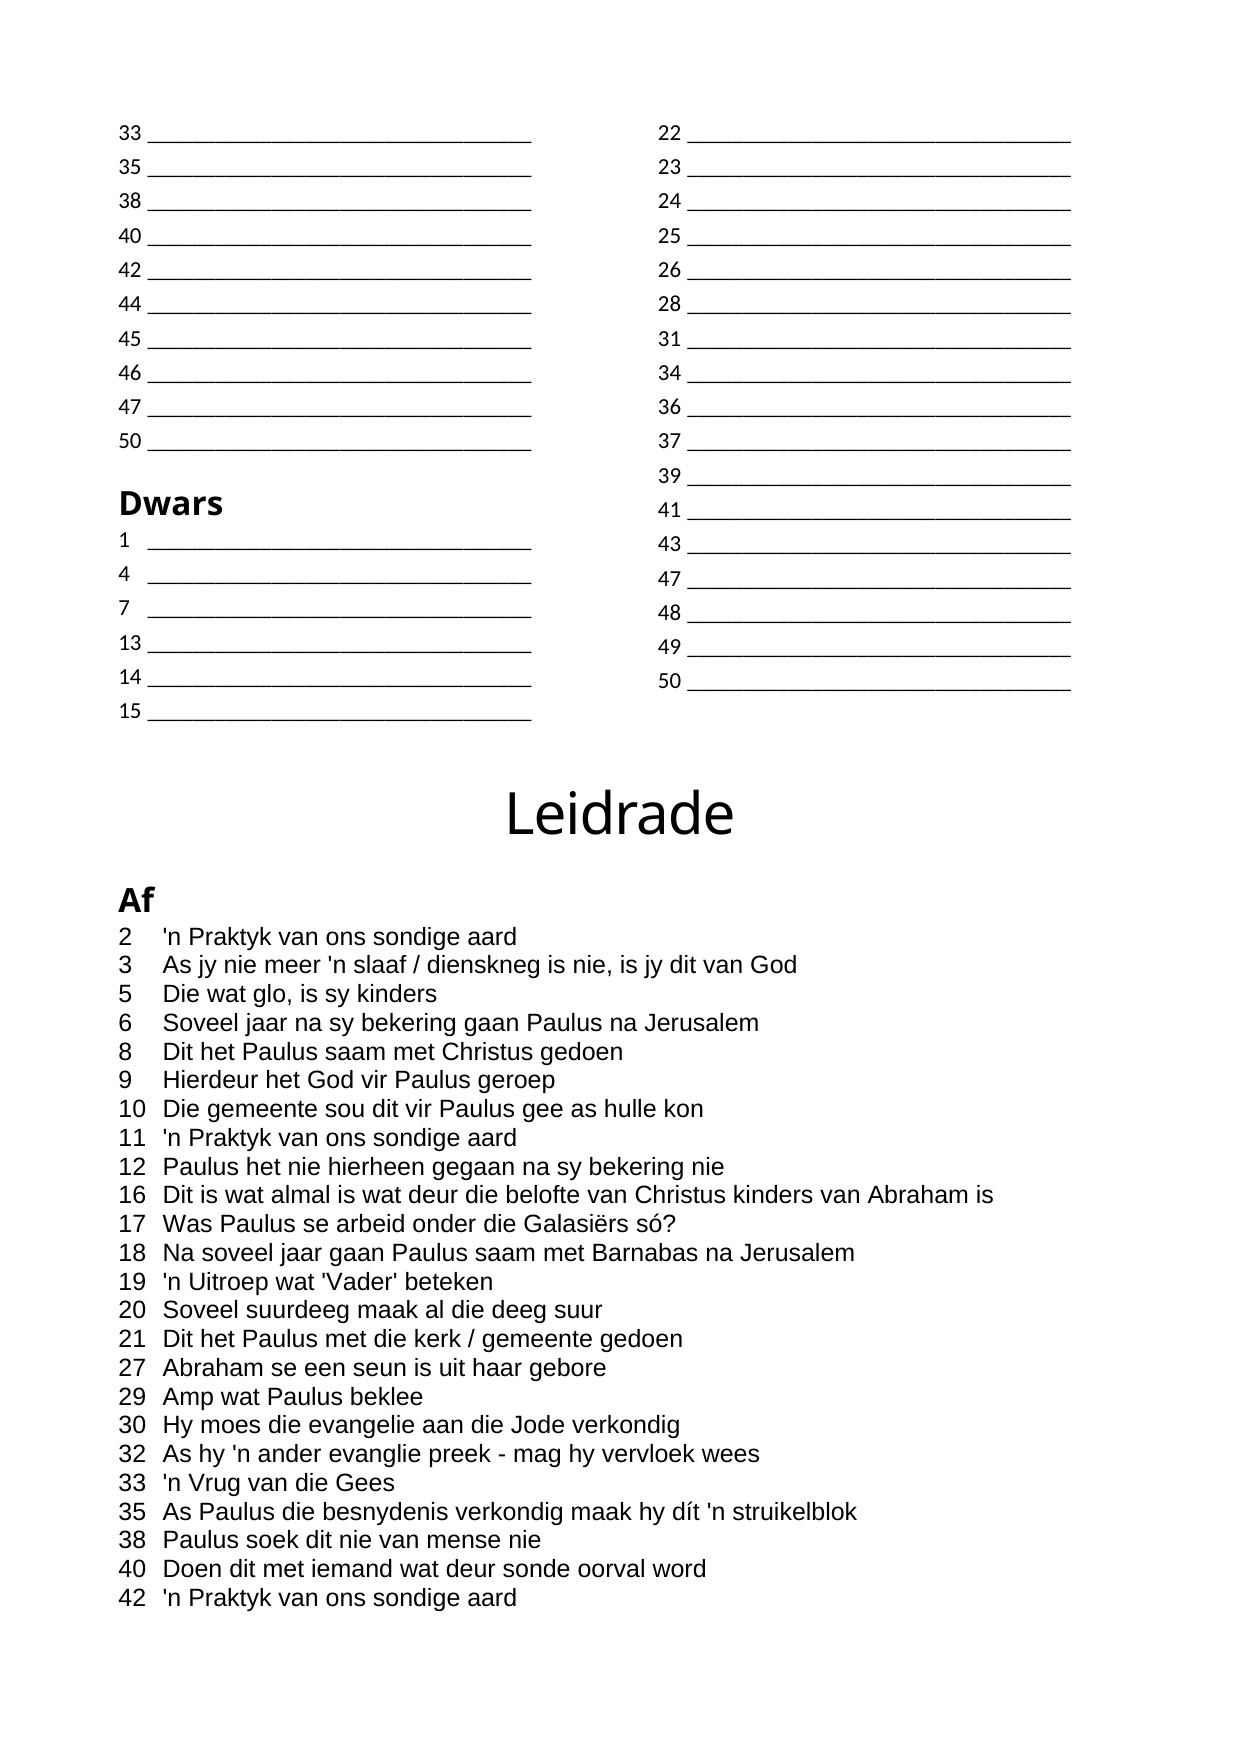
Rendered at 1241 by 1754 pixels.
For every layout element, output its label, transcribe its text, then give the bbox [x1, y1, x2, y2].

text 49 [658, 632, 1122, 660]
text 43 [658, 529, 1122, 557]
text 31 [658, 324, 1122, 352]
text 1 [118, 525, 583, 553]
text 44 [118, 289, 583, 317]
text 33 [118, 118, 583, 146]
title Leidrade [118, 772, 1122, 851]
text 38 Paulus soek dit nie van mense nie [118, 1526, 1122, 1554]
text 7 [118, 593, 583, 622]
text 22 [658, 118, 1122, 146]
text 18 Na soveel jaar gaan Paulus saam met Barnabas na Jerusalem [118, 1238, 1122, 1267]
text 50 [118, 427, 583, 454]
text 40 [118, 221, 583, 249]
text 47 [658, 564, 1122, 592]
text 30 Hy moes die evangelie aan die Jode verkondig [118, 1411, 1122, 1439]
text 39 [658, 461, 1122, 489]
text 37 [658, 427, 1122, 454]
text 45 [118, 324, 583, 352]
text 48 [658, 598, 1122, 626]
text 36 [658, 392, 1122, 420]
text 20 Soveel suurdeeg maak al die deeg suur [118, 1296, 1122, 1324]
text 16 Dit is wat almal is wat deur die belofte van Christus kinders van Abraham is [118, 1181, 1122, 1209]
text 27 Abraham se een seun is uit haar gebore [118, 1353, 1122, 1382]
text 34 [658, 358, 1122, 386]
text 24 [658, 187, 1122, 215]
text 32 As hy 'n ander evanglie preek - mag hy vervloek wees [118, 1439, 1122, 1468]
text 28 [658, 289, 1122, 317]
text 50 [658, 666, 1122, 694]
text 19 'n Uitroep wat 'Vader' beteken [118, 1267, 1122, 1296]
text 38 [118, 187, 583, 215]
text 3 As jy nie meer 'n slaaf / dienskneg is nie, is jy dit van God [118, 951, 1122, 979]
text 8 Dit het Paulus saam met Christus gedoen [118, 1037, 1122, 1066]
text 21 Dit het Paulus met die kerk / gemeente gedoen [118, 1324, 1122, 1353]
text 41 [658, 495, 1122, 523]
subtitle Dwars [118, 479, 583, 525]
text 42 'n Praktyk van ons sondige aard [118, 1583, 1122, 1612]
text 9 Hierdeur het God vir Paulus geroep [118, 1066, 1122, 1094]
text 15 [118, 696, 583, 724]
text 29 Amp wat Paulus beklee [118, 1382, 1122, 1411]
text 11 'n Praktyk van ons sondige aard [118, 1123, 1122, 1152]
subtitle Af [118, 876, 1122, 922]
text 46 [118, 358, 583, 386]
text 2 'n Praktyk van ons sondige aard [118, 922, 1122, 951]
text 33 'n Vrug van die Gees [118, 1468, 1122, 1497]
text 4 [118, 559, 583, 587]
text 42 [118, 255, 583, 283]
text 10 Die gemeente sou dit vir Paulus gee as hulle kon [118, 1094, 1122, 1123]
text 14 [118, 662, 583, 690]
text 35 [118, 152, 583, 180]
text 12 Paulus het nie hierheen gegaan na sy bekering nie [118, 1152, 1122, 1181]
text 5 Die wat glo, is sy kinders [118, 979, 1122, 1008]
text 26 [658, 255, 1122, 283]
text 13 [118, 628, 583, 656]
text 47 [118, 392, 583, 420]
text 23 [658, 152, 1122, 180]
text 40 Doen dit met iemand wat deur sonde oorval word [118, 1554, 1122, 1583]
text 6 Soveel jaar na sy bekering gaan Paulus na Jerusalem [118, 1008, 1122, 1037]
text 25 [658, 221, 1122, 249]
text 35 As Paulus die besnydenis verkondig maak hy dít 'n struikelblok [118, 1497, 1122, 1526]
text 17 Was Paulus se arbeid onder die Galasiërs só? [118, 1209, 1122, 1238]
